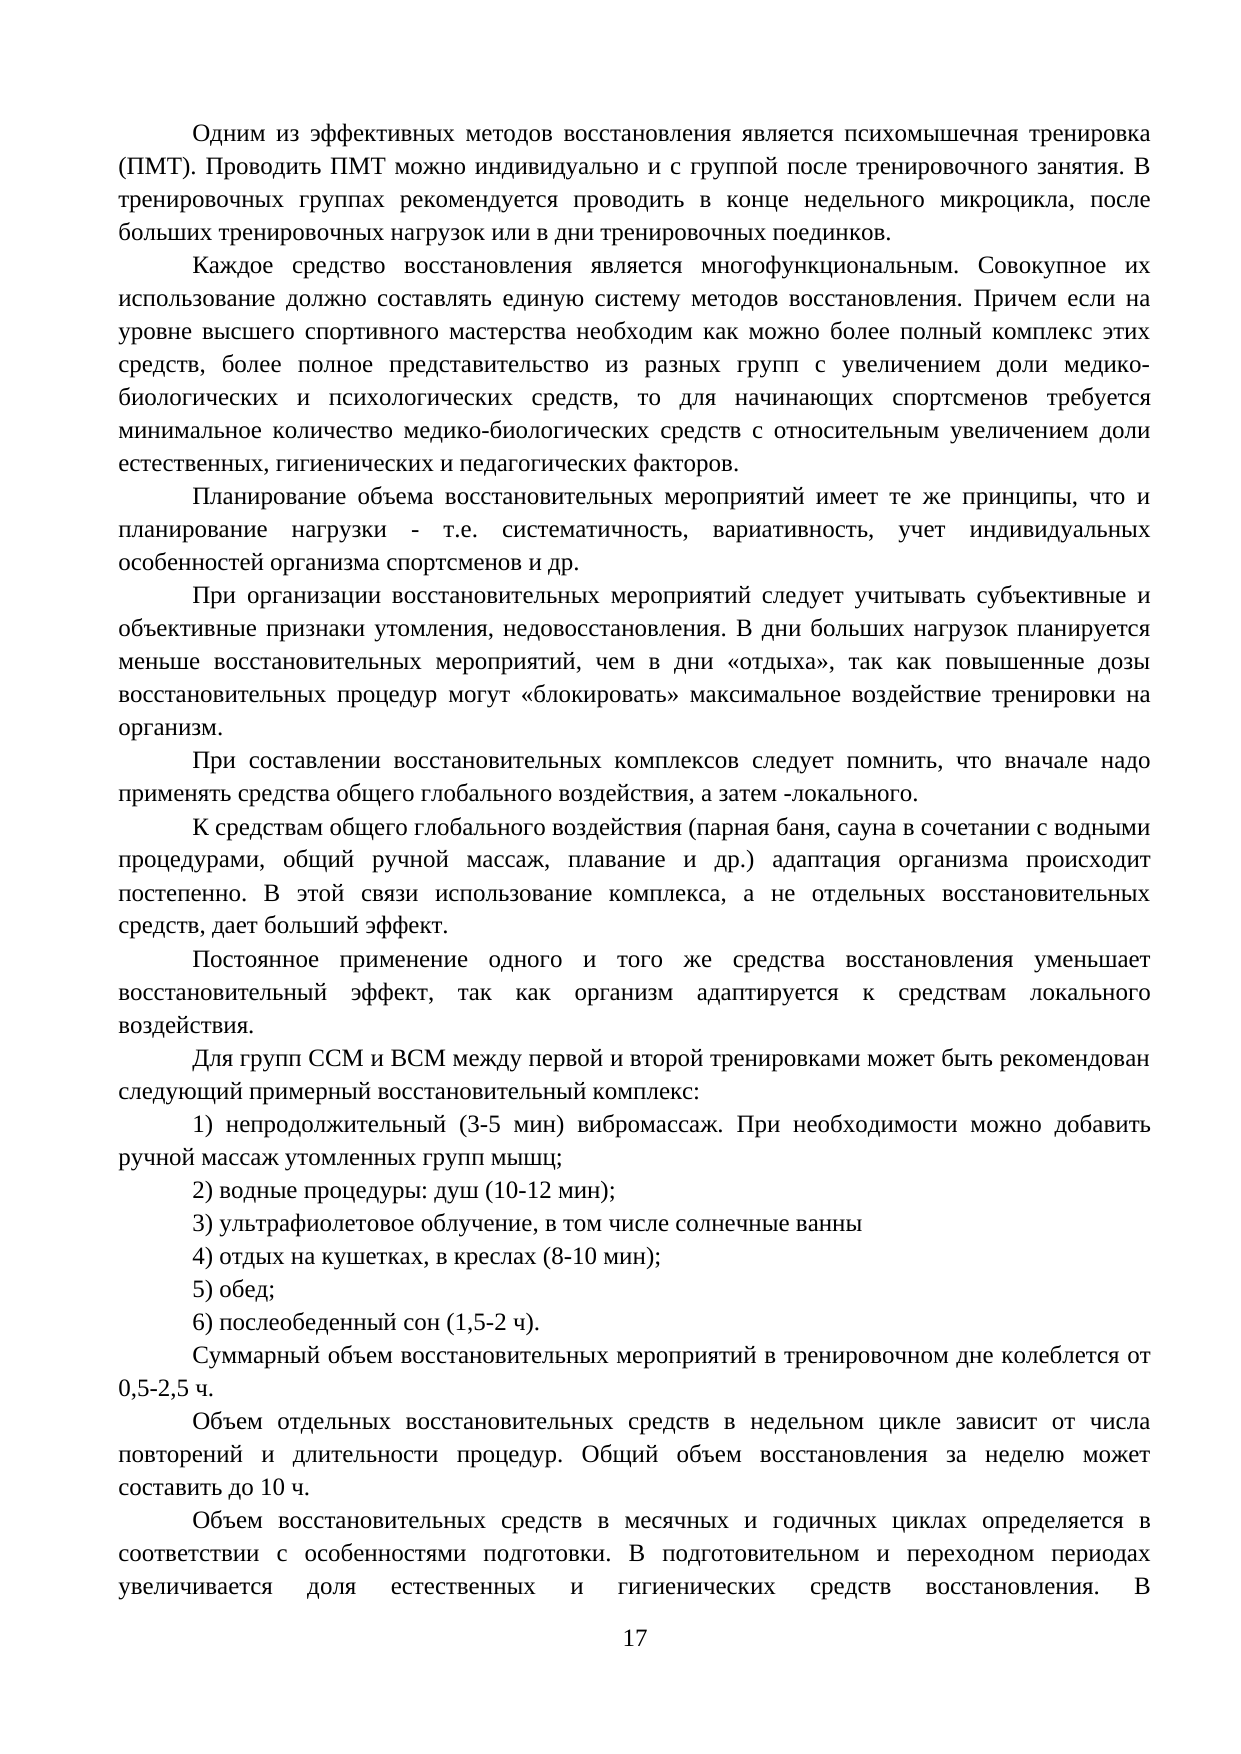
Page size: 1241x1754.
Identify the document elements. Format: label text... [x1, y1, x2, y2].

text Планирование объема восстановительных мероприятий имеет те же принципы, что и планирование нагрузки - т.е. систематичность, вариативность, учет индивидуальных особенностей организма спортсменов и др. [118, 481, 1152, 576]
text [118, 1505, 1152, 1600]
text Одним из эффективных методов восстановления является психомышечная тренировка (ПМТ). Проводить ПМТ можно индивидуально и с группой после тренировочного занятия. В тренировочных группах рекомендуется проводить в конце недельного микроцикла, после больших тренировочных нагрузок или в дни тренировочных поединков. [118, 118, 1152, 246]
text 6) послеобеденный сон (1,5-2 ч). [118, 1307, 1152, 1336]
text Объем отдельных восстановительных средств в недельном цикле зависит от числа повторений и длительности процедур. Общий объем восстановления за неделю может составить до 10 ч. [118, 1406, 1152, 1501]
text Каждое средство восстановления является многофункциональным. Совокупное их использование должно составлять единую систему методов восстановления. Причем если на уровне высшего спортивного мастерства необходим как можно более полный комплекс этих средств, более полное представительство из разных групп с увеличением доли медико-биологических и психологических средств, то для начинающих спортсменов требуется минимальное количество медико-биологических средств с относительным увеличением доли естественных, гигиенических и педагогических факторов. [118, 250, 1152, 477]
text Для групп ССМ и ВСМ между первой и второй тренировками может быть рекомендован следующий примерный восстановительный комплекс: [118, 1043, 1152, 1104]
text При организации восстановительных мероприятий следует учитывать субъективные и объективные признаки утомления, недовосстановления. В дни больших нагрузок планируется меньше восстановительных мероприятий, чем в дни «отдыха», так как повышенные дозы восстановительных процедур могут «блокировать» максимальное воздействие тренировки на организм. [118, 580, 1152, 741]
text К средствам общего глобального воздействия (парная баня, сауна в сочетании с водными процедурами, общий ручной массаж, плавание и др.) адаптация организма происходит постепенно. В этой связи использование комплекса, а не отдельных восстановительных средств, дает больший эффект. [118, 812, 1152, 939]
text 1) непродолжительный (3-5 мин) вибромассаж. При необходимости можно добавить ручной массаж утомленных групп мышц; [118, 1109, 1152, 1171]
text При составлении восстановительных комплексов следует помнить, что вначале надо применять средства общего глобального воздействия, а затем -локального. [118, 746, 1152, 807]
text 4) отдых на кушетках, в креслах (8-10 мин); [118, 1241, 1152, 1269]
text 3) ультрафиолетовое облучение, в том числе солнечные ванны [118, 1208, 1152, 1237]
text 5) обед; [118, 1274, 1152, 1303]
text Суммарный объем восстановительных мероприятий в тренировочном дне колеблется от 0,5-2,5 ч. [118, 1340, 1152, 1402]
text 2) водные процедуры: душ (10-12 мин); [118, 1175, 1152, 1203]
text Постоянное применение одного и того же средства восстановления уменьшает восстановительный эффект, так как организм адаптируется к средствам локального воздействия. [118, 944, 1152, 1038]
